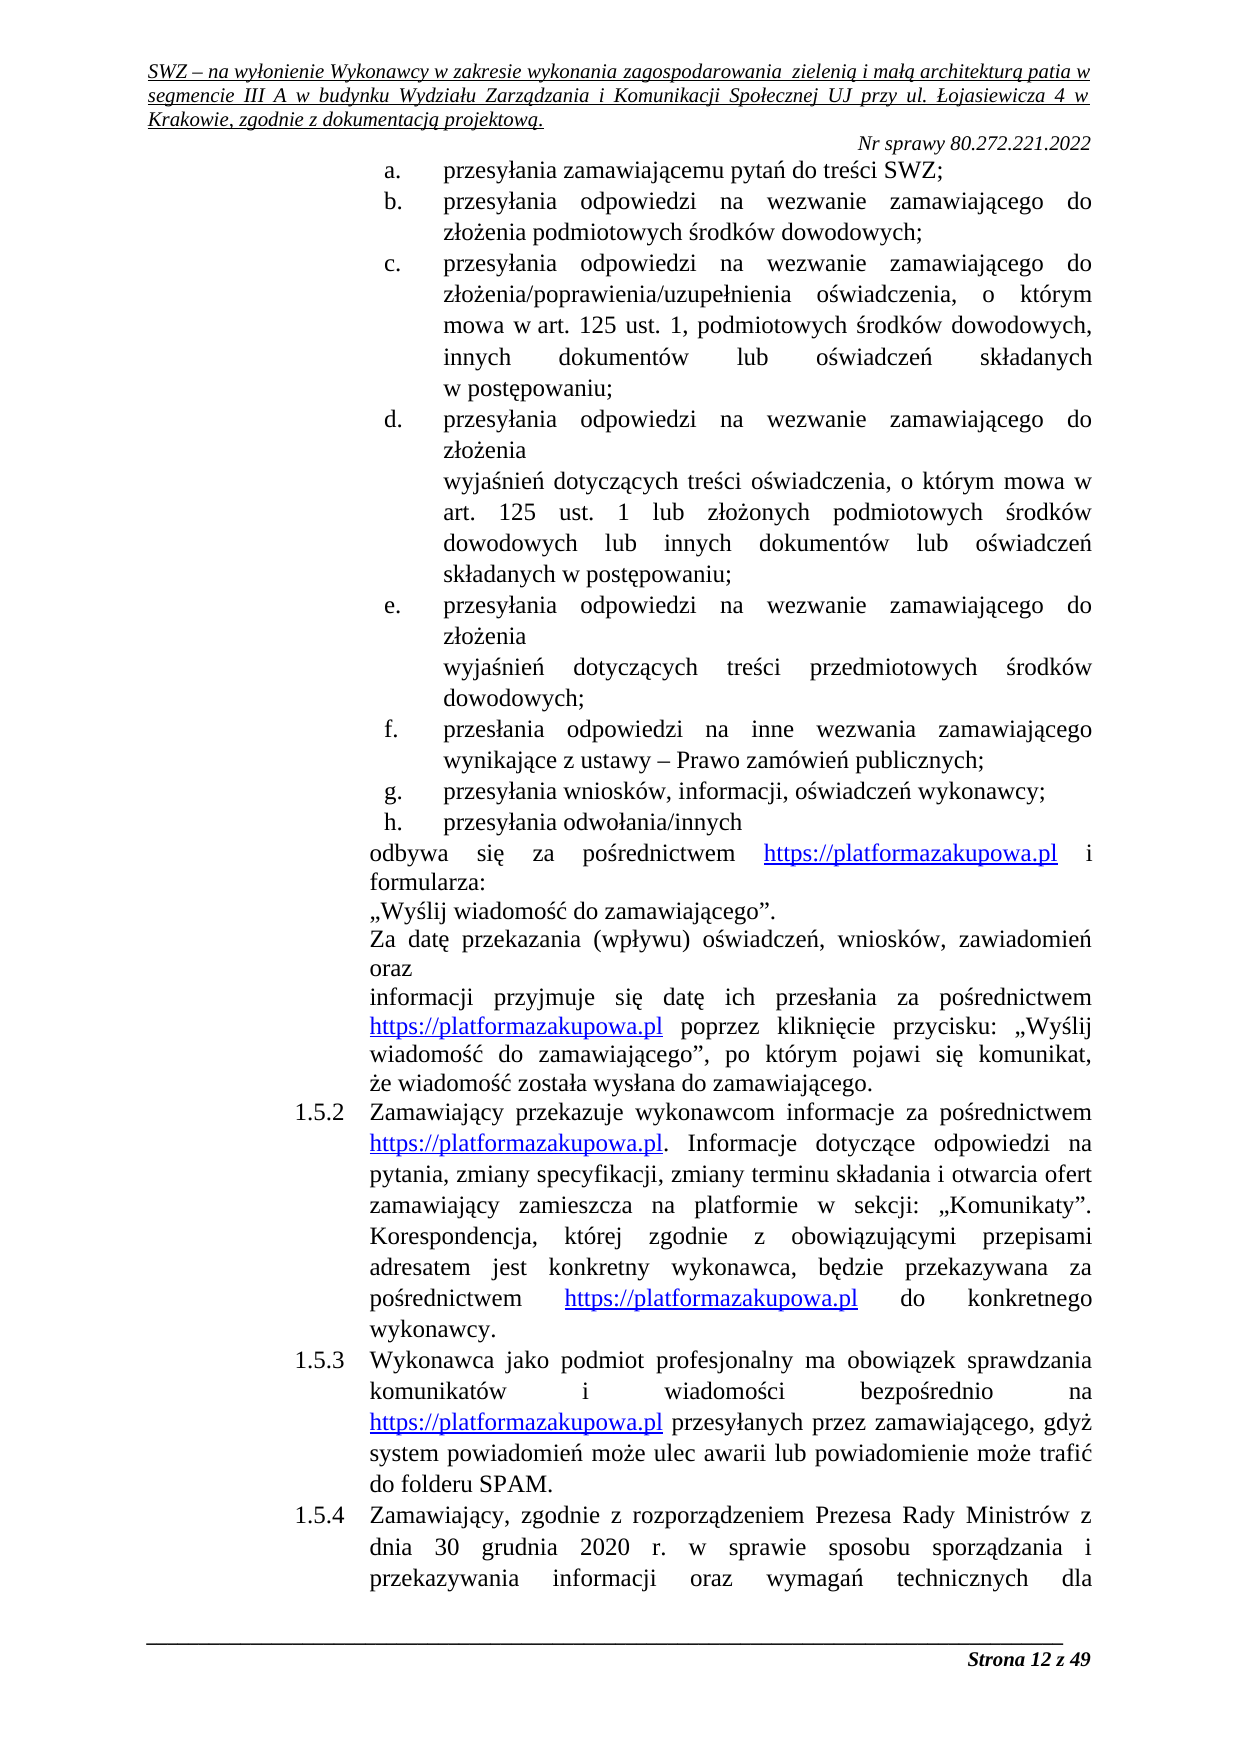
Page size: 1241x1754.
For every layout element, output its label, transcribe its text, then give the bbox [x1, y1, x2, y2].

list przesyłania odwołania/innych [384, 807, 1092, 836]
list przesyłania wniosków, informacji, oświadczeń wykonawcy; [384, 776, 1092, 805]
list Zamawiający przekazuje wykonawcom informacje za pośrednictwem https://platformazakupowa.pl. Informacje dotyczące odpowiedzi na pytania, zmiany specyfikacji, zmiany terminu składania i otwarcia ofert zamawiający zamieszcza na platformie w sekcji: „Komunikaty”. Korespondencja, której zgodnie z obowiązującymi przepisami adresatem jest konkretny wykonawca, będzie przekazywana za pośrednictwem https://platformazakupowa.pl do konkretnego wykonawcy. [294, 1097, 1092, 1343]
list przesyłania zamawiającemu pytań do treści SWZ; [384, 155, 1092, 184]
list przesyłania odpowiedzi na wezwanie zamawiającego do złożenia wyjaśnień dotyczących treści przedmiotowych środków dowodowych; [384, 590, 1092, 712]
list przesyłania odpowiedzi na wezwanie zamawiającego do złożenia podmiotowych środków dowodowych; [384, 186, 1092, 246]
text odbywa się za pośrednictwem https://platformazakupowa.pl i formularza: „Wyślij wiadomość do zamawiającego”. [369, 838, 1092, 924]
list przesłania odpowiedzi na inne wezwania zamawiającego wynikające z ustawy – Prawo zamówień publicznych; [384, 714, 1092, 774]
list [294, 1501, 1092, 1591]
text Za datę przekazania (wpływu) oświadczeń, wniosków, zawiadomień oraz informacji przyjmuje się datę ich przesłania za pośrednictwem https://platformazakupowa.pl poprzez kliknięcie przycisku: „Wyślij wiadomość do zamawiającego”, po którym pojawi się komunikat, że wiadomość została wysłana do zamawiającego. [369, 924, 1092, 1097]
list Wykonawca jako podmiot profesjonalny ma obowiązek sprawdzania komunikatów i wiadomości bezpośrednio na https://platformazakupowa.pl przesyłanych przez zamawiającego, gdyż system powiadomień może ulec awarii lub powiadomienie może trafić do folderu SPAM. [294, 1345, 1092, 1498]
list przesyłania odpowiedzi na wezwanie zamawiającego do złożenia wyjaśnień dotyczących treści oświadczenia, o którym mowa w art. 125 ust. 1 lub złożonych podmiotowych środków dowodowych lub innych dokumentów lub oświadczeń składanych w postępowaniu; [384, 404, 1092, 588]
list przesyłania odpowiedzi na wezwanie zamawiającego do złożenia/poprawienia/uzupełnienia oświadczenia, o którym mowa w art. 125 ust. 1, podmiotowych środków dowodowych, innych dokumentów lub oświadczeń składanych w postępowaniu; [384, 248, 1092, 401]
